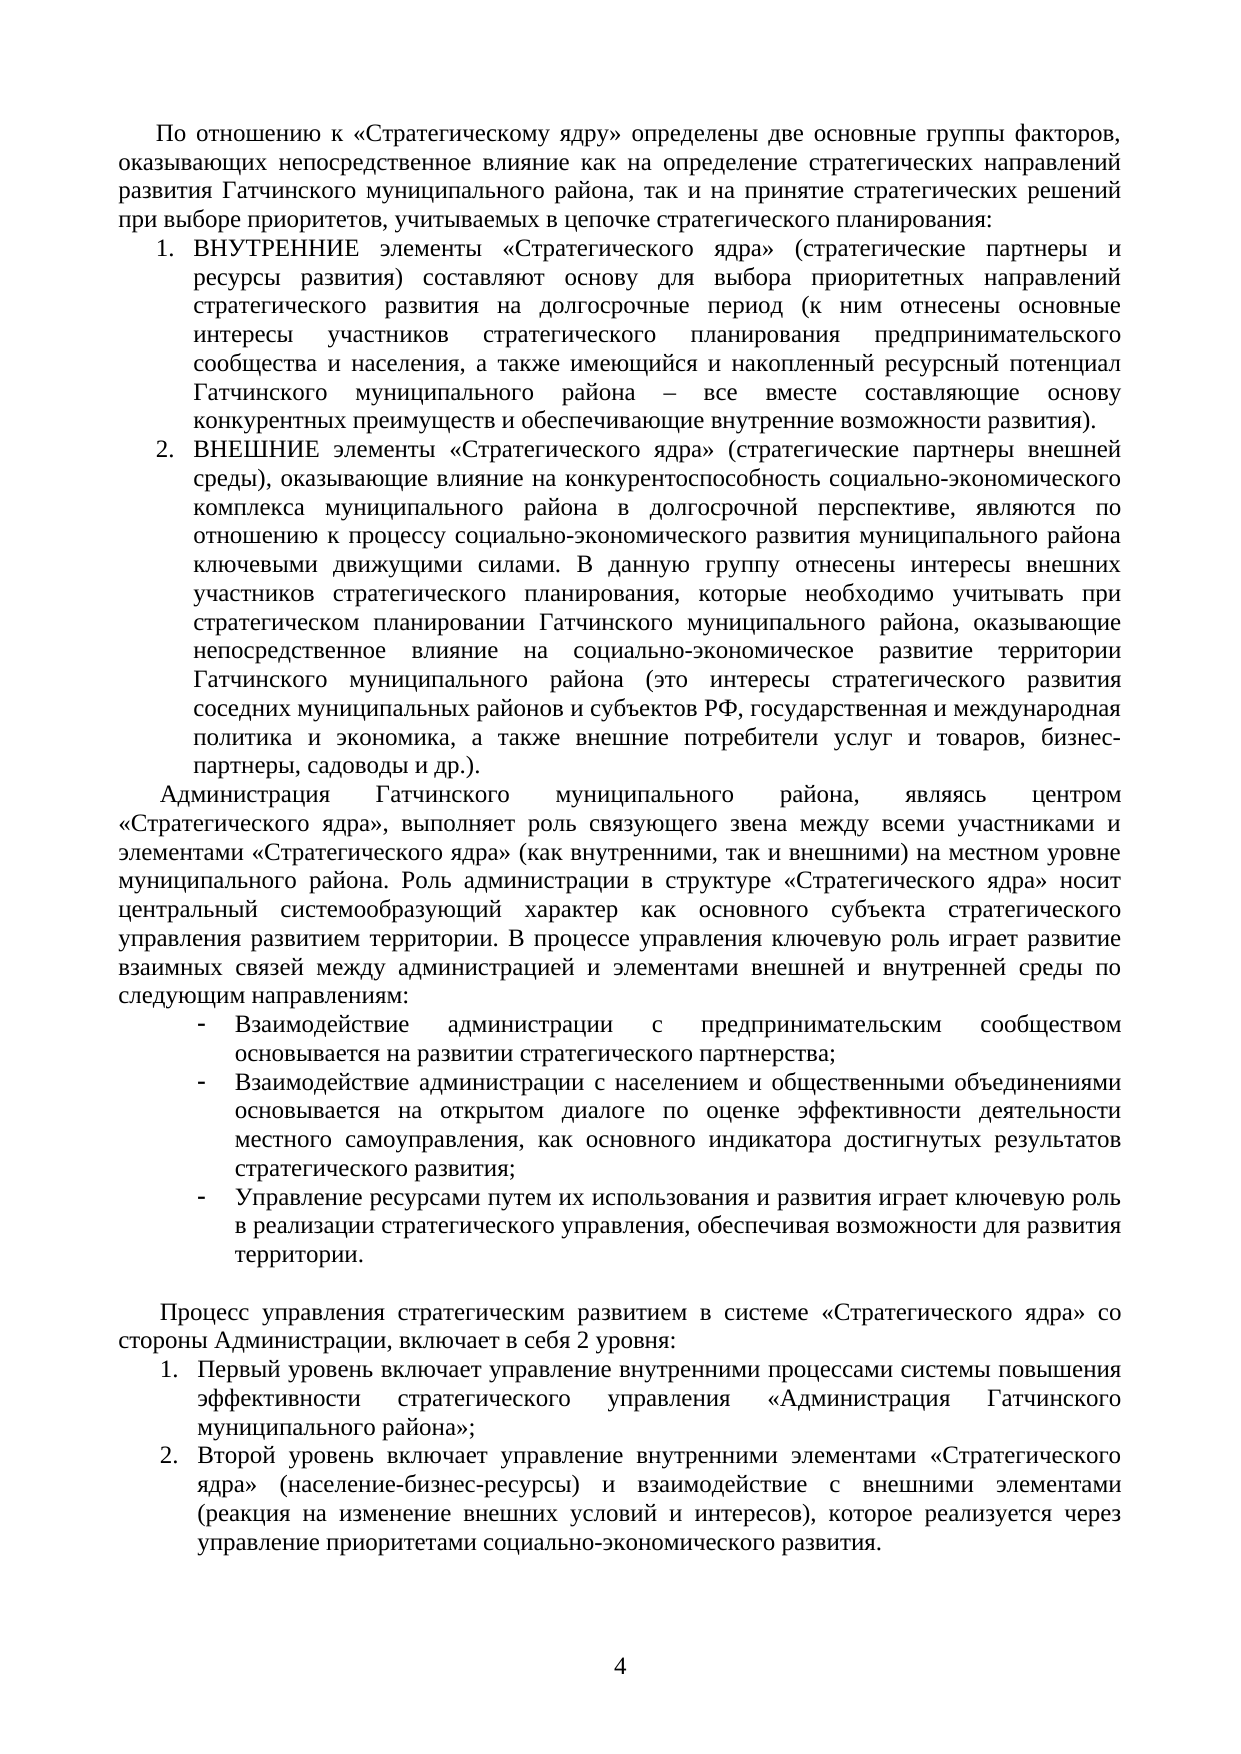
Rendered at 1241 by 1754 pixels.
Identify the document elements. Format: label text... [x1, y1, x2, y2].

list ВНЕШНИЕ элементы «Стратегического ядра» (стратегические партнеры внешней среды), оказывающие влияние на конкурентоспособность социально-экономического комплекса муниципального района в долгосрочной перспективе, являются по отношению к процессу социально-экономического развития муниципального района ключевыми движущими силами. В данную группу отнесены интересы внешних участников стратегического планирования, которые необходимо учитывать при стратегическом планировании Гатчинского муниципального района, оказывающие непосредственное влияние на социально-экономическое развитие территории Гатчинского муниципального района (это интересы стратегического развития соседних муниципальных районов и субъектов РФ, государственная и международная политика и экономика, а также внешние потребители услуг и товаров, бизнес-партнеры, садоводы и др.). [156, 434, 1122, 779]
text По отношению к «Стратегическому ядру» определены две основные группы факторов, оказывающих непосредственное влияние как на определение стратегических направлений развития Гатчинского муниципального района, так и на принятие стратегических решений при выборе приоритетов, учитываемых в цепочке стратегического планирования: [118, 118, 1122, 233]
list ВНУТРЕННИЕ элементы «Стратегического ядра» (стратегические партнеры и ресурсы развития) составляют основу для выбора приоритетных направлений стратегического развития на долгосрочные период (к ним отнесены основные интересы участников стратегического планирования предпринимательского сообщества и населения, а также имеющийся и накопленный ресурсный потенциал Гатчинского муниципального района – все вместе составляющие основу конкурентных преимуществ и обеспечивающие внутренние возможности развития). [156, 233, 1122, 434]
text Администрация Гатчинского муниципального района, являясь центром «Стратегического ядра», выполняет роль связующего звена между всеми участниками и элементами «Стратегического ядра» (как внутренними, так и внешними) на местном уровне муниципального района. Роль администрации в структуре «Стратегического ядра» носит центральный системообразующий характер как основного субъекта стратегического управления развитием территории. В процессе управления ключевую роль играет развитие взаимных связей между администрацией и элементами внешней и внутренней среды по следующим направлениям: [118, 779, 1122, 1009]
list Первый уровень включает управление внутренними процессами системы повышения эффективности стратегического управления «Администрация Гатчинского муниципального района»; [159, 1354, 1122, 1441]
list Второй уровень включает управление внутренними элементами «Стратегического ядра» (население-бизнес-ресурсы) и взаимодействие с внешними элементами (реакция на изменение внешних условий и интересов), которое реализуется через управление приоритетами социально-экономического развития. [159, 1441, 1122, 1556]
list Взаимодействие администрации с населением и общественными объединениями основывается на открытом диалоге по оценке эффективности деятельности местного самоуправления, как основного индикатора достигнутых результатов стратегического развития; [197, 1067, 1122, 1182]
text Процесс управления стратегическим развитием в системе «Стратегического ядра» со стороны Администрации, включает в себя 2 уровня: [118, 1297, 1122, 1354]
list Взаимодействие администрации с предпринимательским сообществом основывается на развитии стратегического партнерства; [197, 1009, 1122, 1067]
list Управление ресурсами путем их использования и развития играет ключевую роль в реализации стратегического управления, обеспечивая возможности для развития территории. [197, 1182, 1122, 1268]
